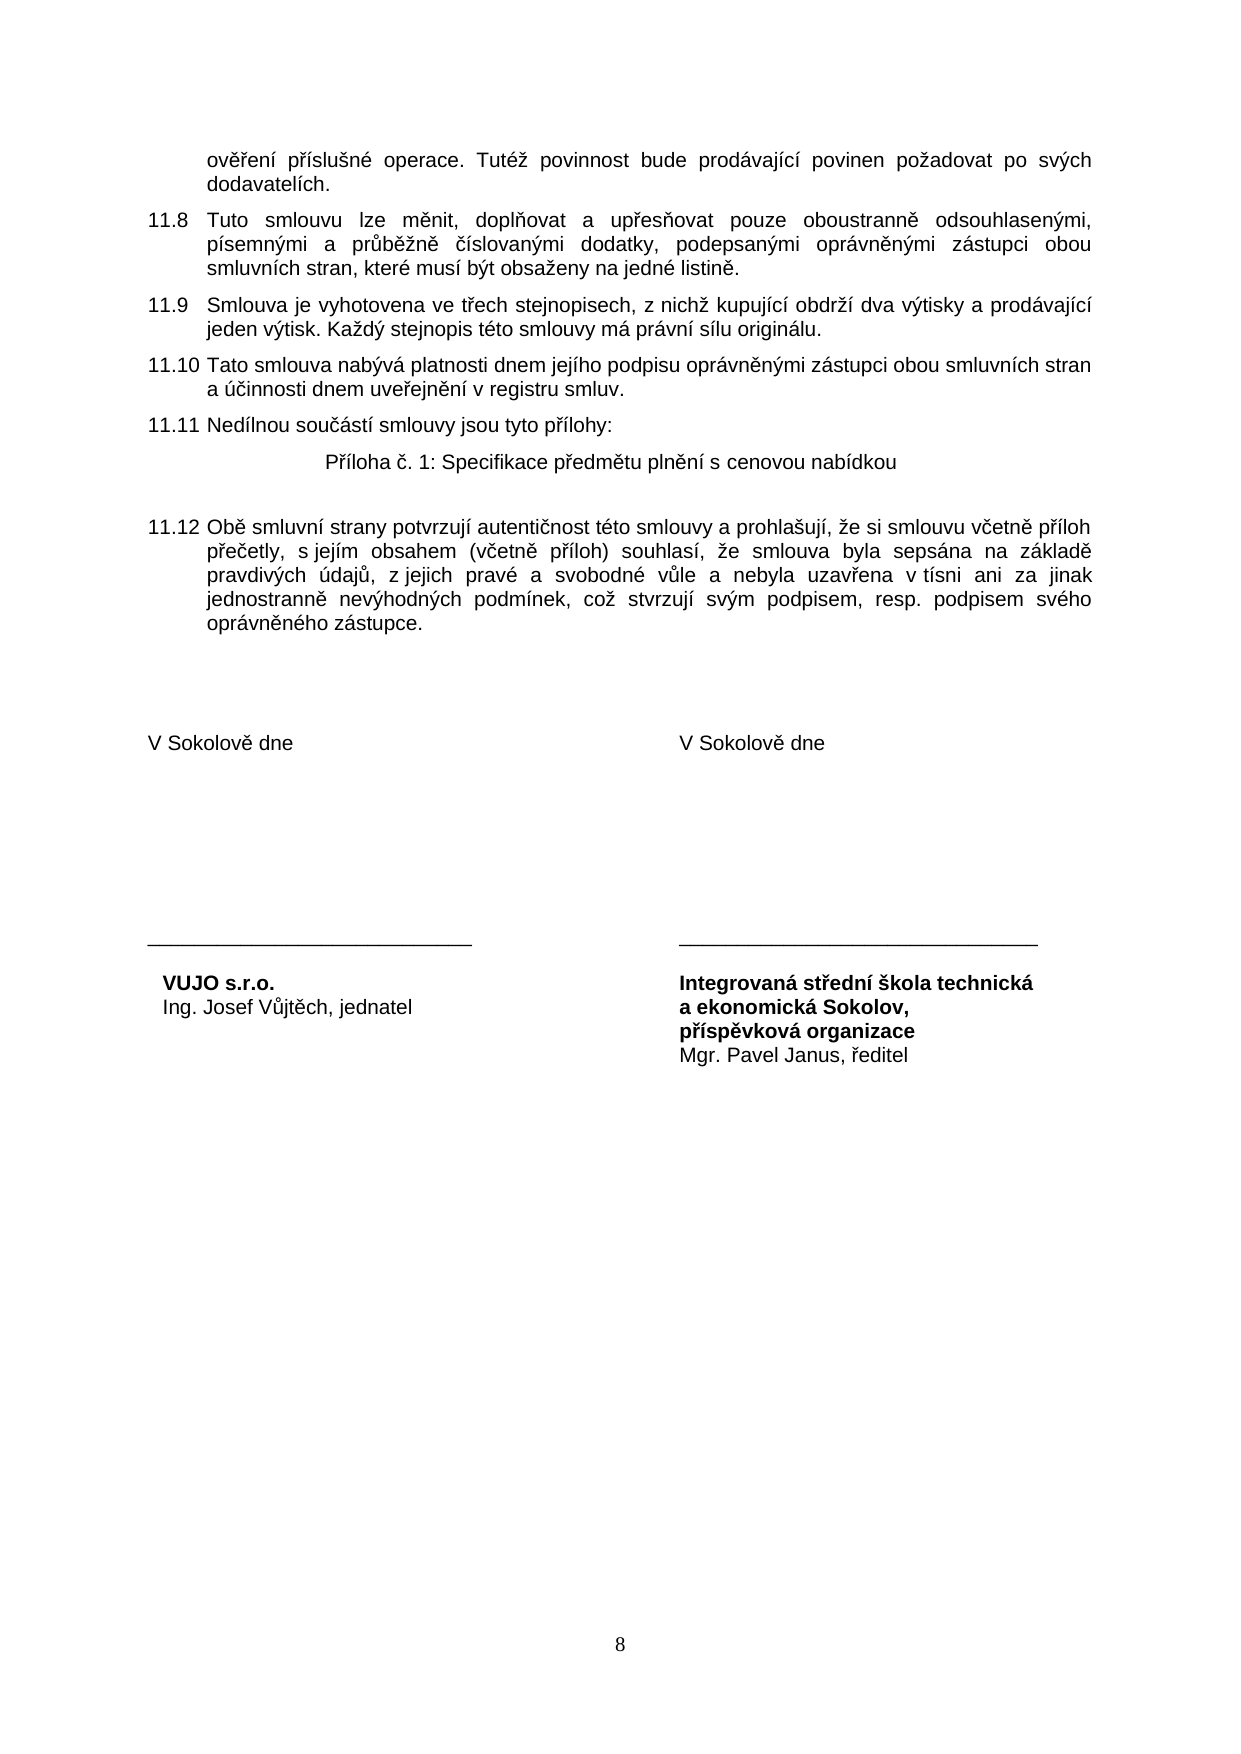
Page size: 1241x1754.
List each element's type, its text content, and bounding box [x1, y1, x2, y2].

text V Sokolově dne V Sokolově dne [148, 731, 1093, 755]
text ____________________________ _______________________________ [148, 923, 1093, 971]
list Obě smluvní strany potvrzují autentičnost této smlouvy a prohlašují, že si smlouvu včetně příloh přečetly, s jejím obsahem (včetně příloh) souhlasí, že smlouva byla sepsána na základě pravdivých údajů, z jejich pravé a svobodné vůle a nebyla uzavřena v tísni ani za jinak jednostranně nevýhodných podmínek, což stvrzují svým podpisem, resp. podpisem svého oprávněného zástupce. [148, 514, 1093, 634]
text příspěvková organizace [148, 1019, 1093, 1043]
list Příloha č. 1: Specifikace předmětu plnění s cenovou nabídkou [148, 450, 1093, 474]
list Nedílnou součástí smlouvy jsou tyto přílohy: [148, 413, 1093, 437]
text Mgr. Pavel Janus, ředitel [148, 1043, 1093, 1091]
list Tuto smlouvu lze měnit, doplňovat a upřesňovat pouze oboustranně odsouhlasenými, písemnými a průběžně číslovanými dodatky, podepsanými oprávněnými zástupci obou smluvních stran, které musí být obsaženy na jedné listině. [148, 208, 1093, 280]
list Smlouva je vyhotovena ve třech stejnopisech, z nichž kupující obdrží dva výtisky a prodávající jeden výtisk. Každý stejnopis této smlouvy má právní sílu originálu. [148, 292, 1093, 340]
list Tato smlouva nabývá platnosti dnem jejího podpisu oprávněnými zástupci obou smluvních stran a účinnosti dnem uveřejnění v registru smluv. [148, 353, 1093, 401]
text Ing. Josef Vůjtěch, jednatel a ekonomická Sokolov, [148, 995, 1093, 1019]
text VUJO s.r.o. Integrovaná střední škola technická [148, 971, 1093, 995]
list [148, 148, 1093, 196]
